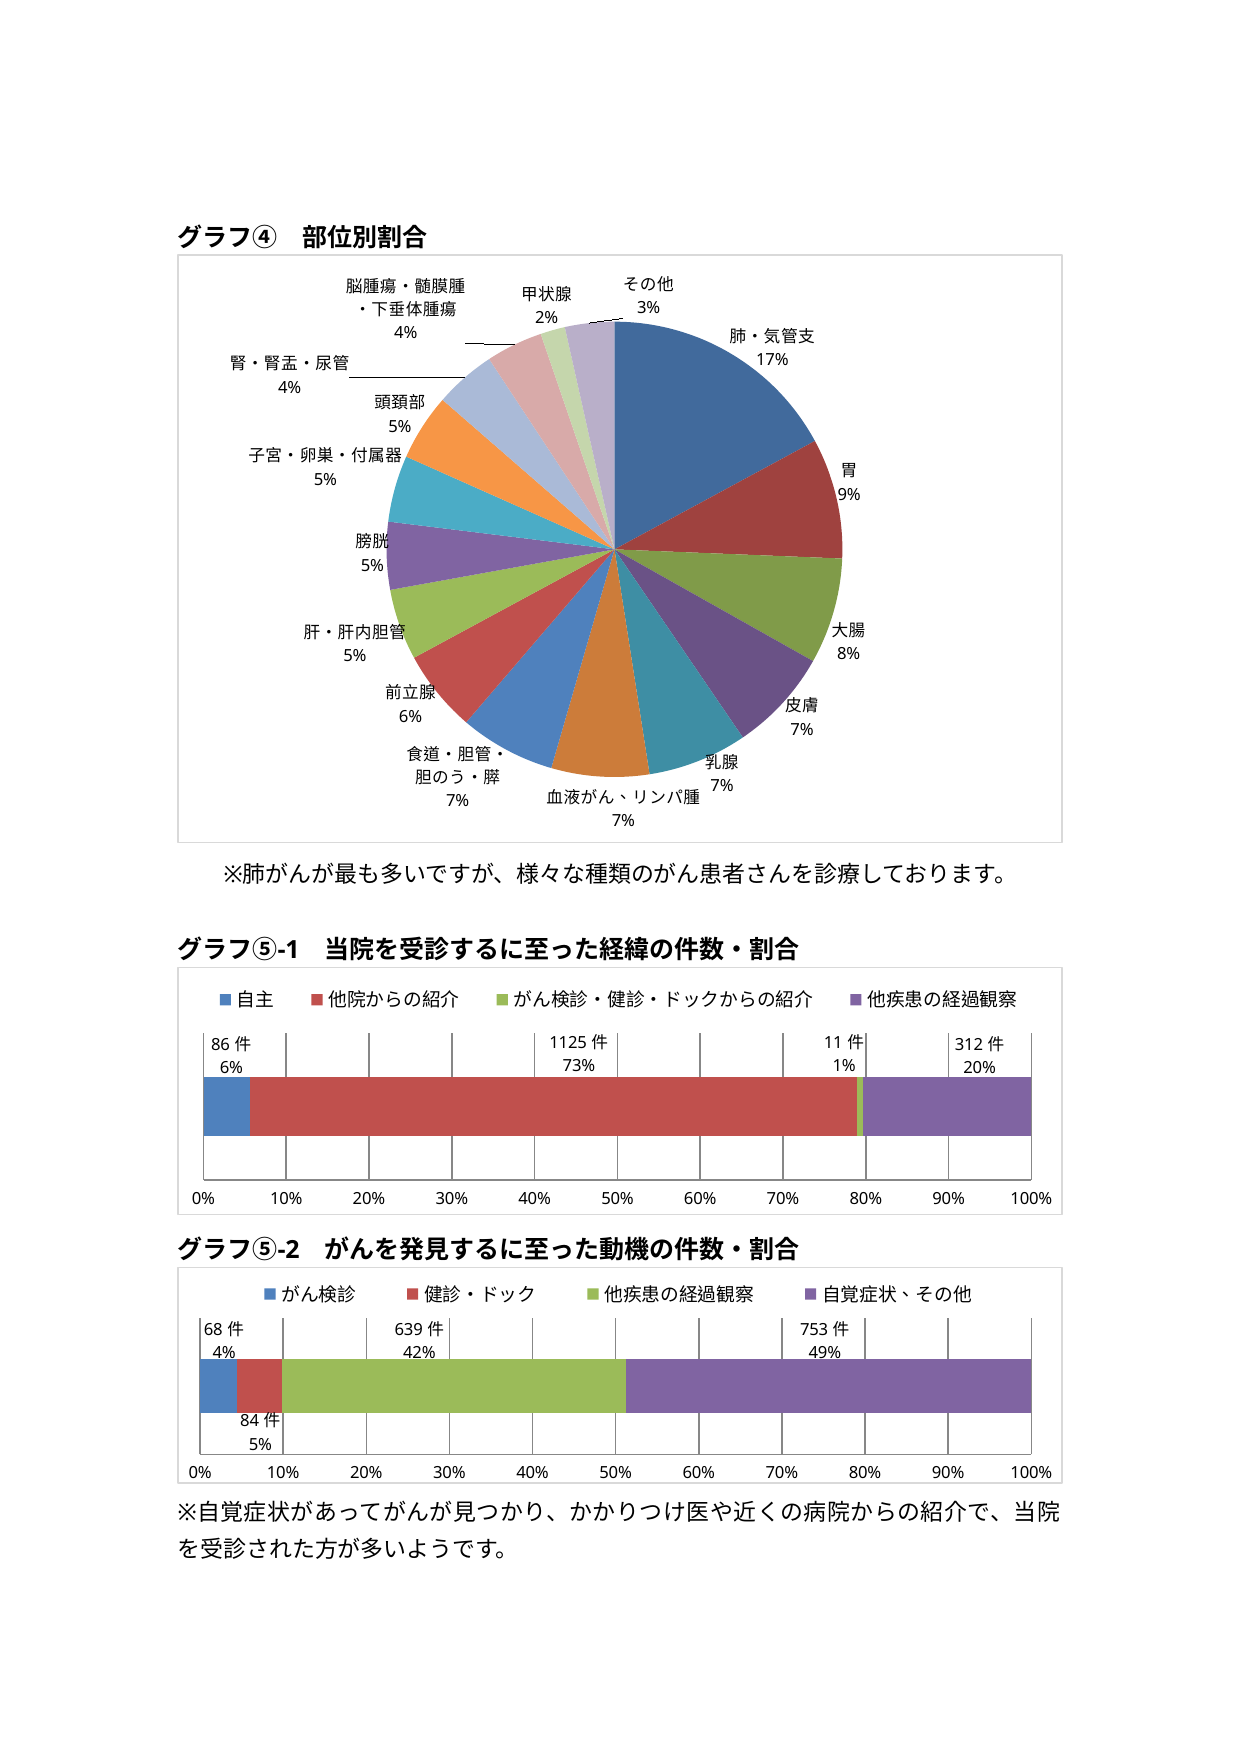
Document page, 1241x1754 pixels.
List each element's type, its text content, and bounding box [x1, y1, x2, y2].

text グラフ④ 部位別割合 [177, 217, 1063, 254]
text ※自覚症状があってがんが見つかり、かかりつけ医や近くの病院からの紹介で、当院を受診された方が多いようです。 [177, 1492, 1063, 1567]
text グラフ⑤-2 がんを発見するに至った動機の件数・割合 [177, 1229, 1063, 1267]
text グラフ⑤-1 当院を受診するに至った経緯の件数・割合 [177, 929, 1063, 967]
text ※肺がんが最も多いですが、様々な種類のがん患者さんを診療しております。 [177, 854, 1063, 892]
